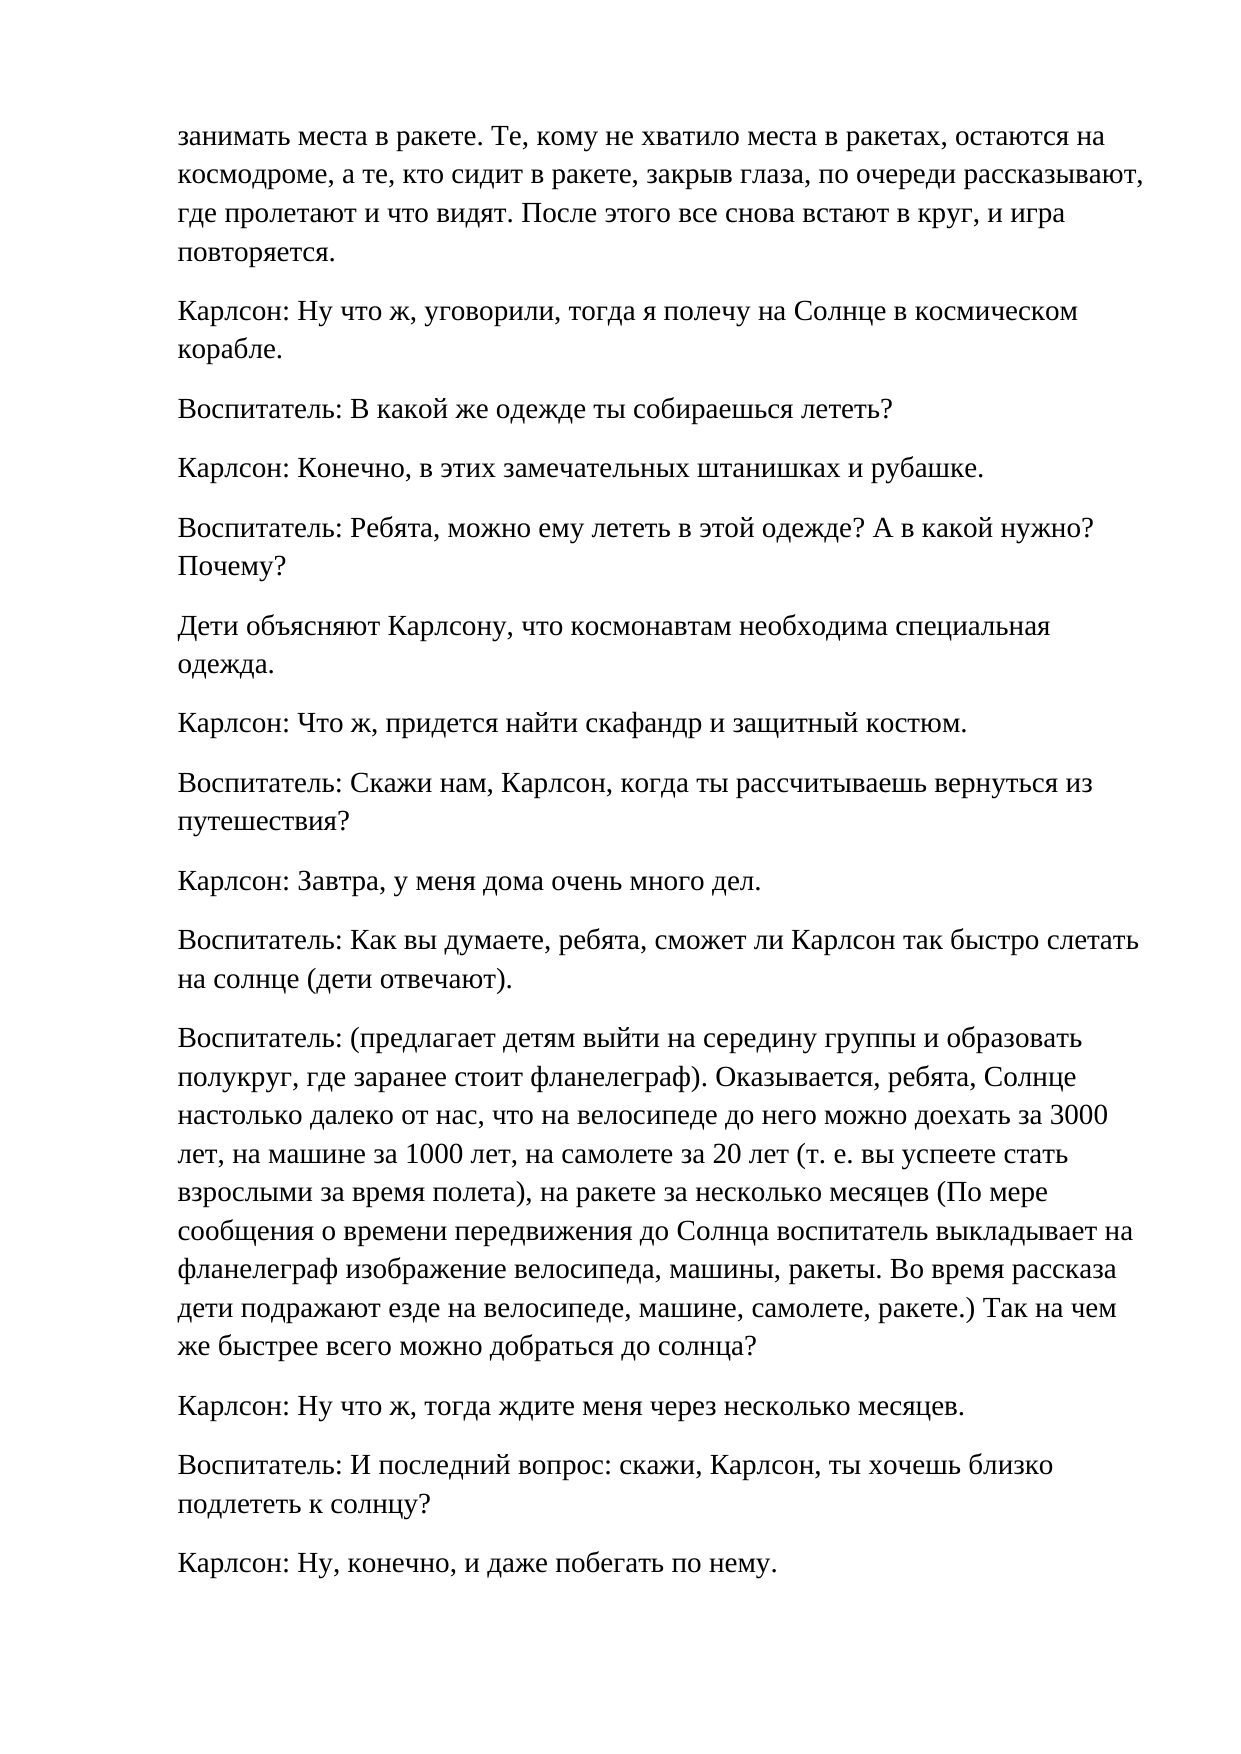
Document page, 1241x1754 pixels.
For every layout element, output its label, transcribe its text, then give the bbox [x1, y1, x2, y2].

text Воспитатель: Скажи нам, Карлсон, когда ты рассчитываешь вернуться из путешествия? [177, 765, 1152, 837]
text Воспитатель: (предлагает детям выйти на середину группы и образовать полукруг, где заранее стоит фланелеграф). Оказывается, ребята, Солнце настолько далеко от нас, что на велосипеде до него можно доехать за 3000 лет, на машине за 1000 лет, на самолете за 20 лет (т. е. вы успеете стать взрослыми за время полета), на ракете за несколько месяцев (По мере сообщения о времени передвижения до Солнца воспитатель выкладывает на фланелеграф изображение велосипеда, машины, ракеты. Во время рассказа дети подражают езде на велосипеде, машине, самолете, ракете.) Так на чем же быстрее всего можно добраться до солнца? [177, 1020, 1152, 1362]
text Карлсон: Что ж, придется найти скафандр и защитный костюм. [177, 706, 1152, 739]
text Воспитатель: И последний вопрос: скажи, Карлсон, ты хочешь близко подлететь к солнцу? [177, 1447, 1152, 1519]
text Карлсон: Конечно, в этих замечательных штанишках и рубашке. [177, 450, 1152, 484]
text Воспитатель: Ребята, можно ему лететь в этой одежде? А в какой нужно? Почему? [177, 510, 1152, 582]
text Воспитатель: Как вы думаете, ребята, сможет ли Карлсон так быстро слетать на солнце (дети отвечают). [177, 922, 1152, 994]
text Карлсон: Завтра, у меня дома очень много дел. [177, 863, 1152, 896]
text Карлсон: Ну, конечно, и даже побегать по нему. [177, 1545, 1152, 1579]
text Карлсон: Ну что ж, уговорили, тогда я полечу на Солнце в космическом корабле. [177, 293, 1152, 365]
text Воспитатель: В какой же одежде ты собираешься лететь? [177, 391, 1152, 424]
text Дети объясняют Карлсону, что космонавтам необходима специальная одежда. [177, 608, 1152, 680]
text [177, 118, 1152, 267]
text Карлсон: Ну что ж, тогда ждите меня через несколько месяцев. [177, 1388, 1152, 1421]
